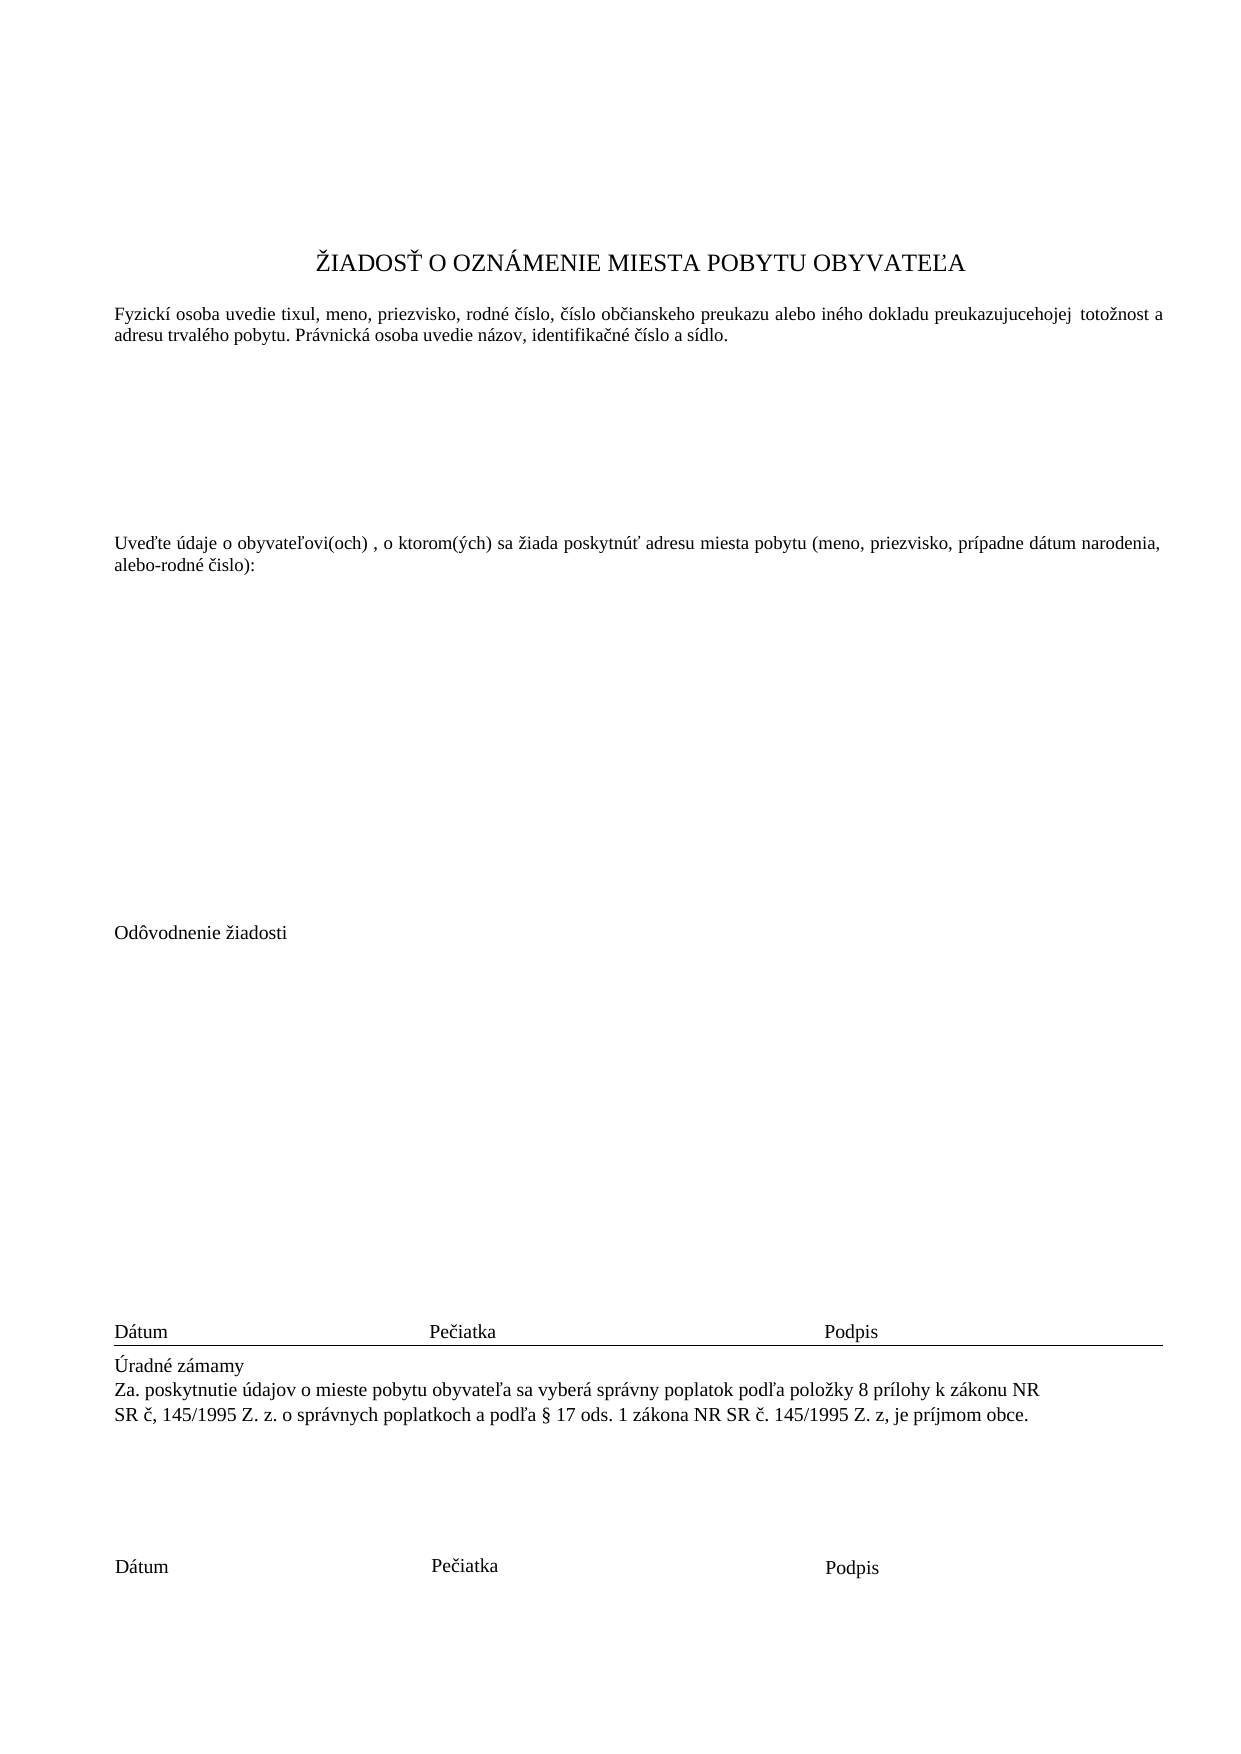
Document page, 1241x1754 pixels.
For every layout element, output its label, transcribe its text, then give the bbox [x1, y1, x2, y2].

text Úradné zámamy [114, 1354, 1163, 1376]
text ŽIADOSŤ O OZNÁMENIE MIESTA POBYTU OBYVATEĽA [118, 249, 1163, 277]
text Fyzickí osoba uvedie tixul, meno, priezvisko, rodné číslo, číslo občianskeho preukazu alebo iného dokladu preukazujucehojej totožnost a adresu trvalého pobytu. Právnická osoba uvedie názov, identifikačné číslo a sídlo. [114, 303, 1163, 346]
text Dátum Pečiatka Podpis [114, 1321, 1163, 1345]
text Odôvodnenie žiadosti [114, 922, 1163, 944]
text Uveďte údaje o obyvateľovi(och) , o ktorom(ých) sa žiada poskytnúť adresu miesta pobytu (meno, priezvisko, prípadne dátum narodenia, alebo-rodné čislo): [114, 532, 1163, 576]
text Za. poskytnutie údajov o mieste pobytu obyvateľa sa vyberá správny poplatok podľa položky 8 prílohy k zákonu NR SR č, 145/1995 Z. z. o správnych poplatkoch a podľa § 17 ods. 1 zákona NR SR č. 145/1995 Z. z, je príjmom obce. [114, 1376, 1044, 1426]
